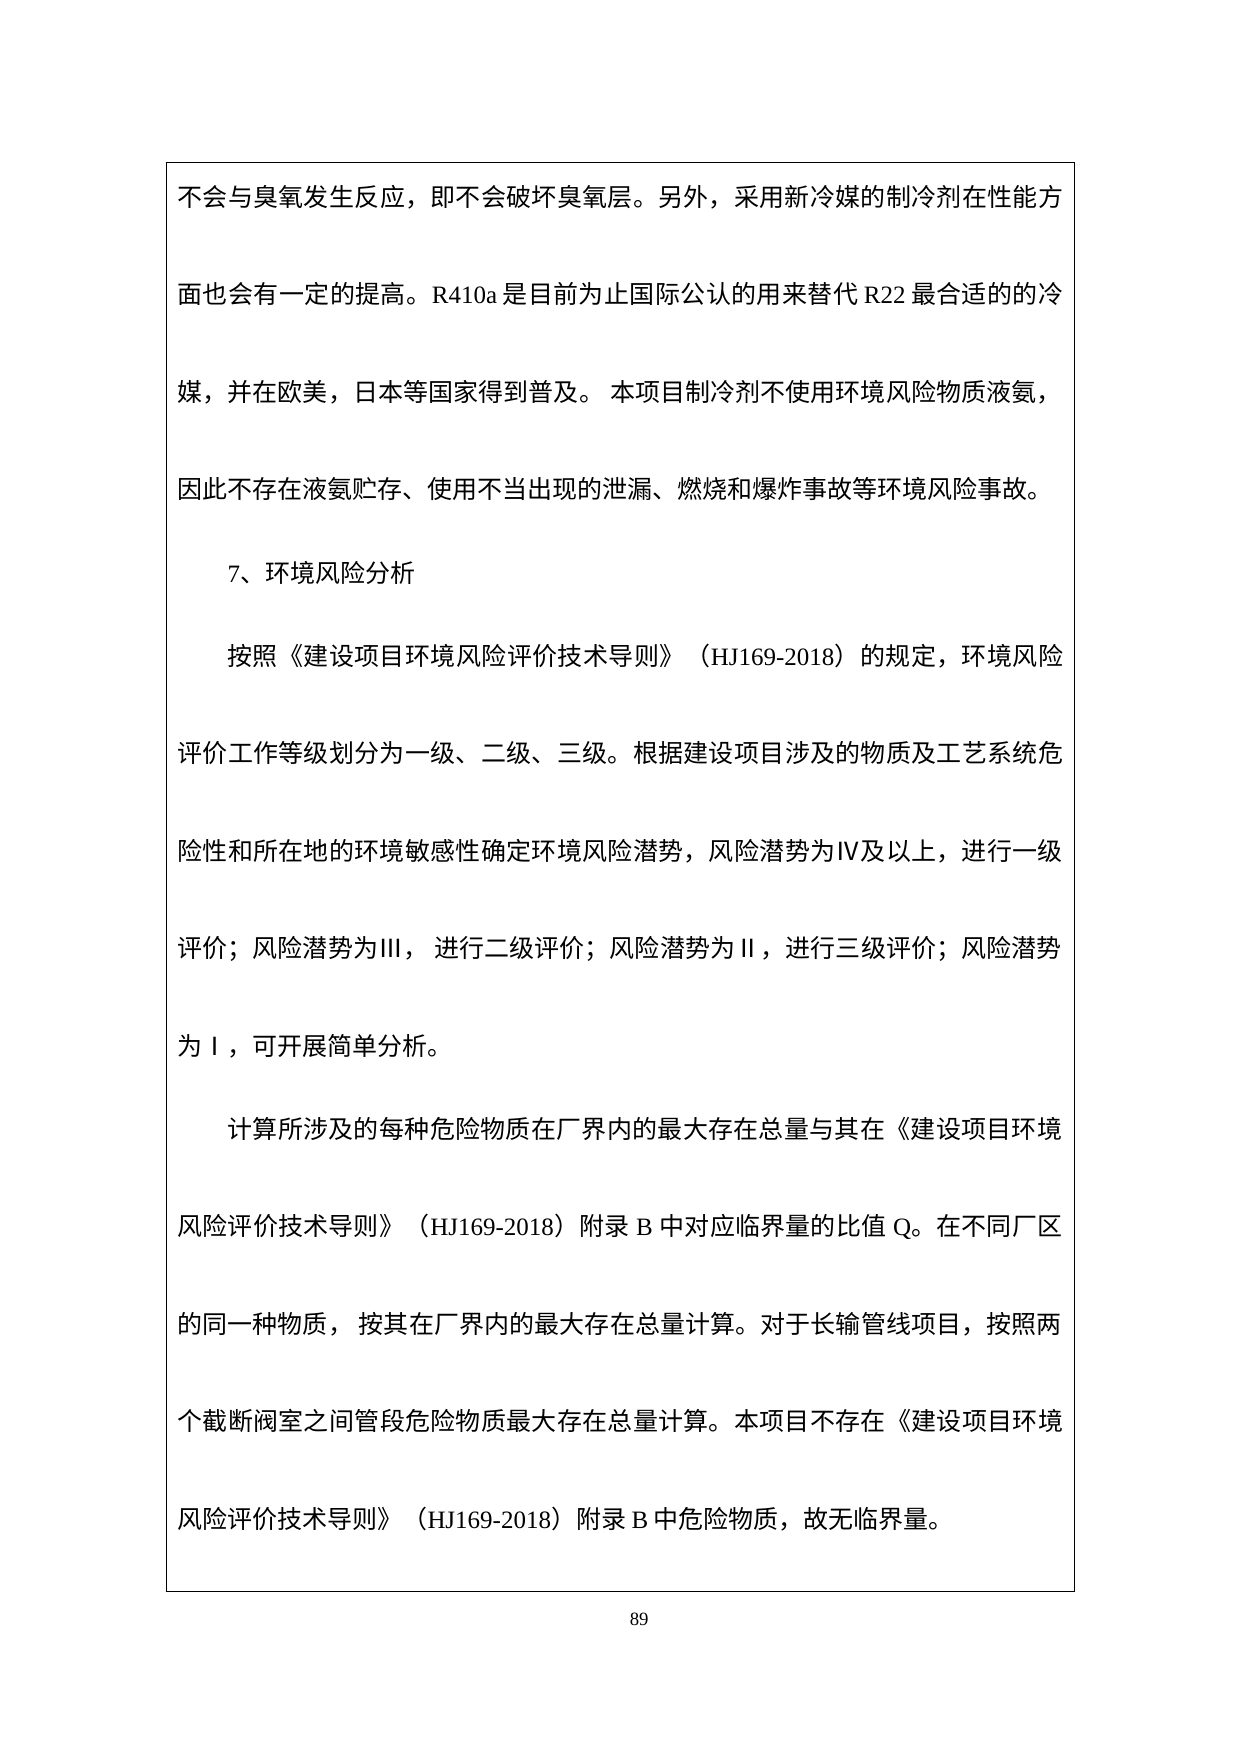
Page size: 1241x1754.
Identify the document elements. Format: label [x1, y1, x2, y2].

table_cell [167, 163, 1074, 1591]
